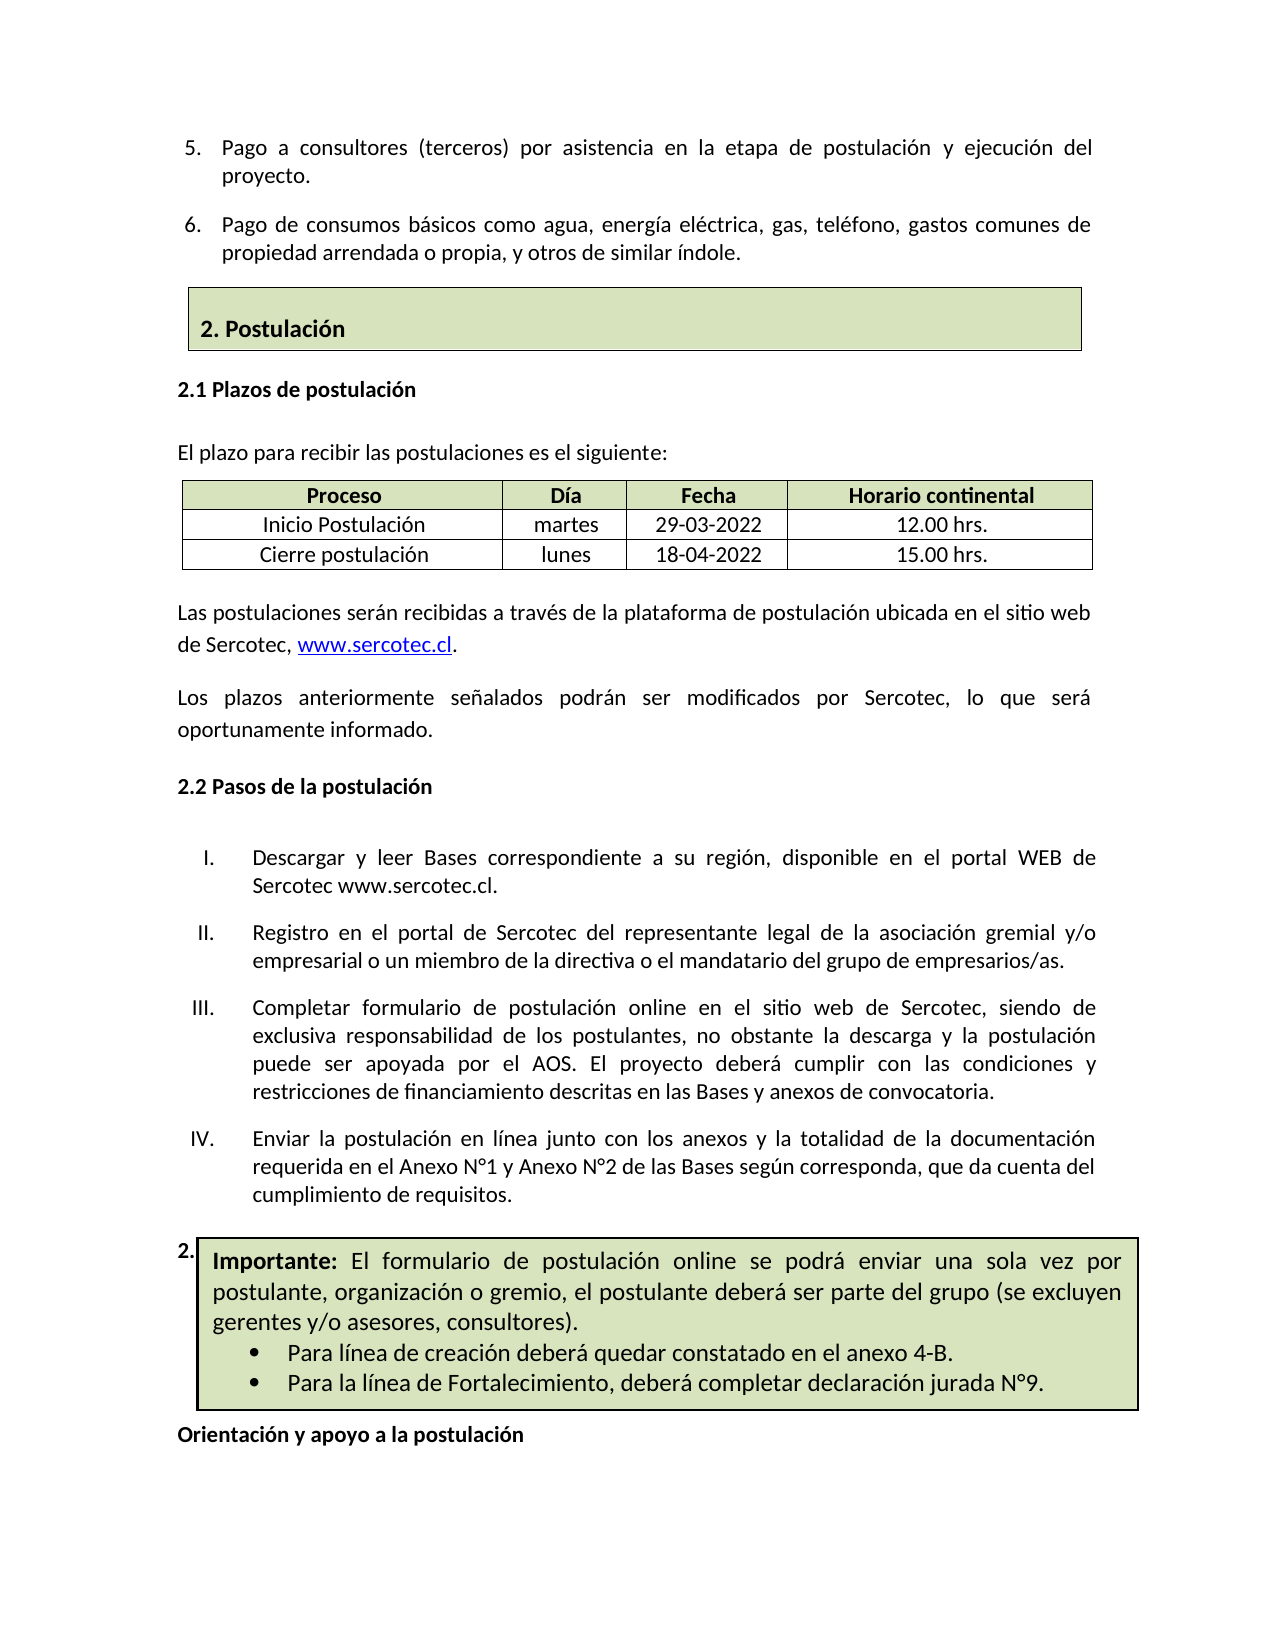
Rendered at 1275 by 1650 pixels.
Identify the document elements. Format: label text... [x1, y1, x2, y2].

table_header Día [503, 481, 626, 509]
list Registro en el portal de Sercotec del representante legal de la asociación gremial y/o empresarial o un miembro de la directiva o el mandatario del grupo de empresarios/as. [215, 918, 1098, 974]
list Descargar y leer Bases correspondiente a su región, disponible en el portal WEB de Sercotec www.sercotec.cl. [215, 843, 1098, 899]
table_header Proceso [183, 481, 502, 509]
list Pago de consumos básicos como agua, energía eléctrica, gas, teléfono, gastos comunes de propiedad arrendada o propia, y otros de similar índole. [184, 210, 1093, 266]
table_cell Cierre postulación [183, 540, 502, 568]
list Enviar la postulación en línea junto con los anexos y la totalidad de la documentación requerida en el Anexo N°1 y Anexo N°2 de las Bases según corresponda, que da cuenta del cumplimiento de requisitos. [215, 1124, 1098, 1208]
table_cell 12.00 hrs. [788, 510, 1092, 539]
table_cell 29-03-2022 [627, 510, 787, 539]
list Pago a consultores (terceros) por asistencia en la etapa de postulación y ejecución del proyecto. [184, 133, 1093, 189]
list Completar formulario de postulación online en el sitio web de Sercotec, siendo de exclusiva responsabilidad de los postulantes, no obstante la descarga y la postulación puede ser apoyada por el AOS. El proyecto deberá cumplir con las condiciones y restricciones de financiamiento descritas en las Bases y anexos de convocatoria. [215, 993, 1098, 1105]
subtitle 2.2 Pasos de la postulación [177, 772, 1098, 800]
table_header Fecha [627, 481, 787, 509]
table_header 2. Postulación [189, 288, 1081, 349]
text Las postulaciones serán recibidas a través de la plataforma de postulación ubicada en el sitio web de Sercotec, www.sercotec.cl. [177, 598, 1093, 658]
table_cell 15.00 hrs. [788, 540, 1092, 568]
table_header Horario continental [788, 481, 1092, 509]
subtitle 2.1 Plazos de postulación [177, 376, 1098, 403]
list Orientación y apoyo a la postulación [177, 1236, 1098, 1448]
table_cell lunes [503, 540, 626, 568]
text Los plazos anteriormente señalados podrán ser modificados por Sercotec, lo que será oportunamente informado. [177, 683, 1093, 743]
text El plazo para recibir las postulaciones es el siguiente: [177, 438, 1098, 466]
table_cell 18-04-2022 [627, 540, 787, 568]
table_cell martes [503, 510, 626, 539]
table_cell Inicio Postulación [183, 510, 502, 539]
